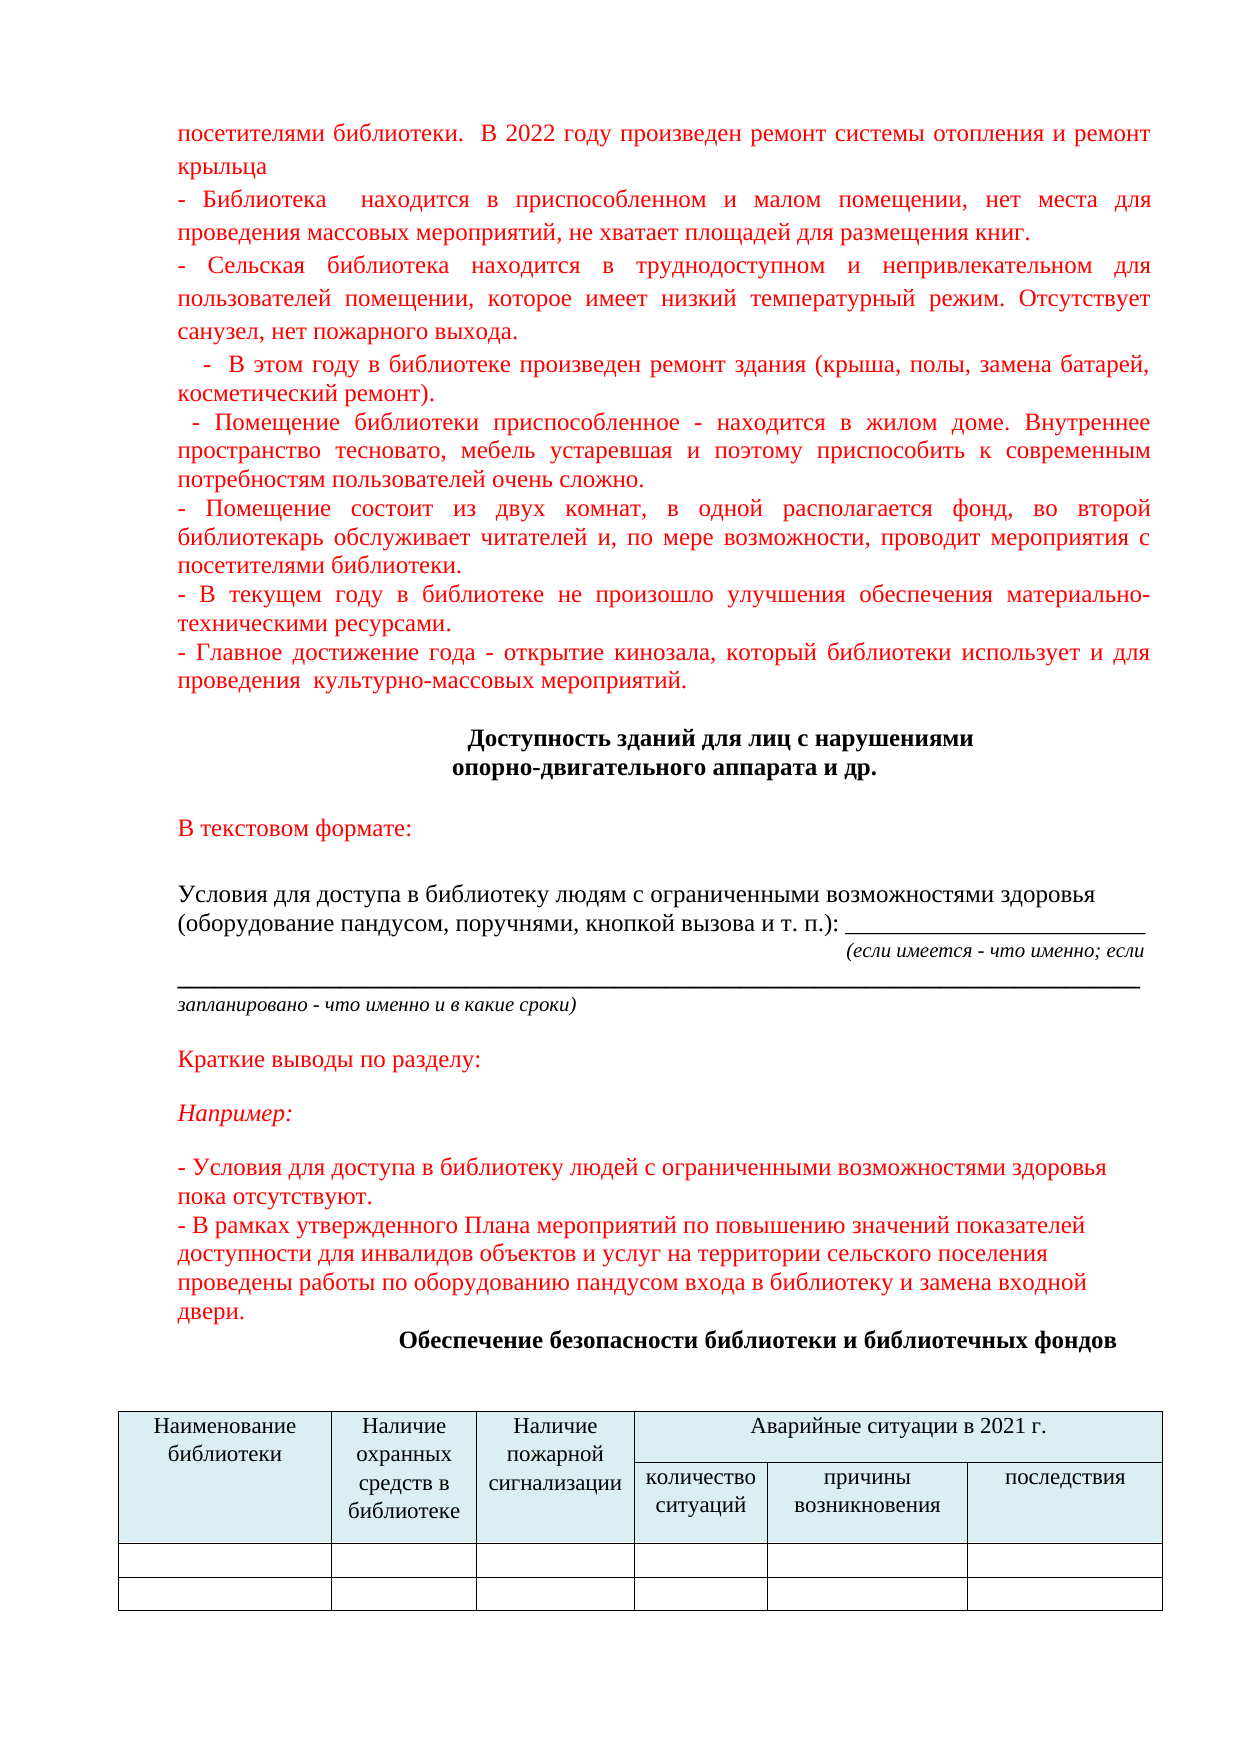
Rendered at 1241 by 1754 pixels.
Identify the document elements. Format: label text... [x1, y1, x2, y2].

text Обеспечение безопасности библиотеки и библиотечных фондов [177, 1325, 1152, 1353]
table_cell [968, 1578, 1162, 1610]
text - Условия для доступа в библиотеку людей с ограниченными возможностями здоровья пока отсутствуют. [177, 1152, 1152, 1210]
text - В этом году в библиотеке произведен ремонт здания (крыша, полы, замена батарей, косметический ремонт). [177, 349, 1152, 407]
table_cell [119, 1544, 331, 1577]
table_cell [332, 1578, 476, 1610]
text - Библиотека находится в приспособленном и малом помещении, нет места для проведения массовых мероприятий, не хватает площадей для размещения книг. [177, 184, 1152, 246]
text (если имеется - что именно; если [177, 937, 1152, 962]
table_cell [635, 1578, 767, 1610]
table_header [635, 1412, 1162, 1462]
text - Главное достижение года - открытие кинозала, который библиотеки использует и для проведения культурно-массовых мероприятий. [177, 637, 1152, 694]
text - Помещение состоит из двух комнат, в одной располагается фонд, во второй библиотекарь обслуживает читателей и, по мере возможности, проводит мероприятия с посетителями библиотеки. [177, 493, 1152, 579]
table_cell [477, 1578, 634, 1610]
text В текстовом формате: [177, 813, 1152, 842]
text Доступность зданий для лиц с нарушениями [177, 723, 1152, 752]
text - В текущем году в библиотеке не произошло улучшения обеспечения материально-техническими ресурсами. [177, 579, 1152, 637]
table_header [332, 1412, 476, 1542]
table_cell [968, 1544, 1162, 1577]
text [177, 118, 1152, 180]
text _____________________________________________________________________________ [177, 962, 1152, 991]
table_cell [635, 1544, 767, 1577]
text - Помещение библиотеки приспособленное - находится в жилом доме. Внутреннее пространство тесновато, мебель устаревшая и поэтому приспособить к современным потребностям пользователей очень сложно. [177, 407, 1152, 493]
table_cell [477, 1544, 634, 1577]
text запланировано - что именно и в какие сроки) [177, 991, 1152, 1016]
text Краткие выводы по разделу: [177, 1044, 1152, 1073]
text Например: [177, 1098, 1152, 1127]
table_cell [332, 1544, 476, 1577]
text - В рамках утвержденного Плана мероприятий по повышению значений показателей доступности для инвалидов объектов и услуг на территории сельского поселения проведены работы по оборудованию пандусом входа в библиотеку и замена входной двери. [177, 1210, 1152, 1325]
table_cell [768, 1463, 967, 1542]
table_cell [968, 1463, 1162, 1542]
text - Сельская библиотека находится в труднодоступном и непривлекательном для пользователей помещении, которое имеет низкий температурный режим. Отсутствует санузел, нет пожарного выхода. [177, 250, 1152, 345]
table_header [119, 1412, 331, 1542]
text Условия для доступа в библиотеку людям с ограниченными возможностями здоровья (оборудование пандусом, поручнями, кнопкой вызова и т. п.): ________________________ [177, 879, 1152, 937]
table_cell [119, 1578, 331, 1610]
text опорно-двигательного аппарата и др. [177, 752, 1152, 781]
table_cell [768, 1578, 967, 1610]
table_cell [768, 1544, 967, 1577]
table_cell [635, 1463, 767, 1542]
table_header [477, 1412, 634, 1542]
